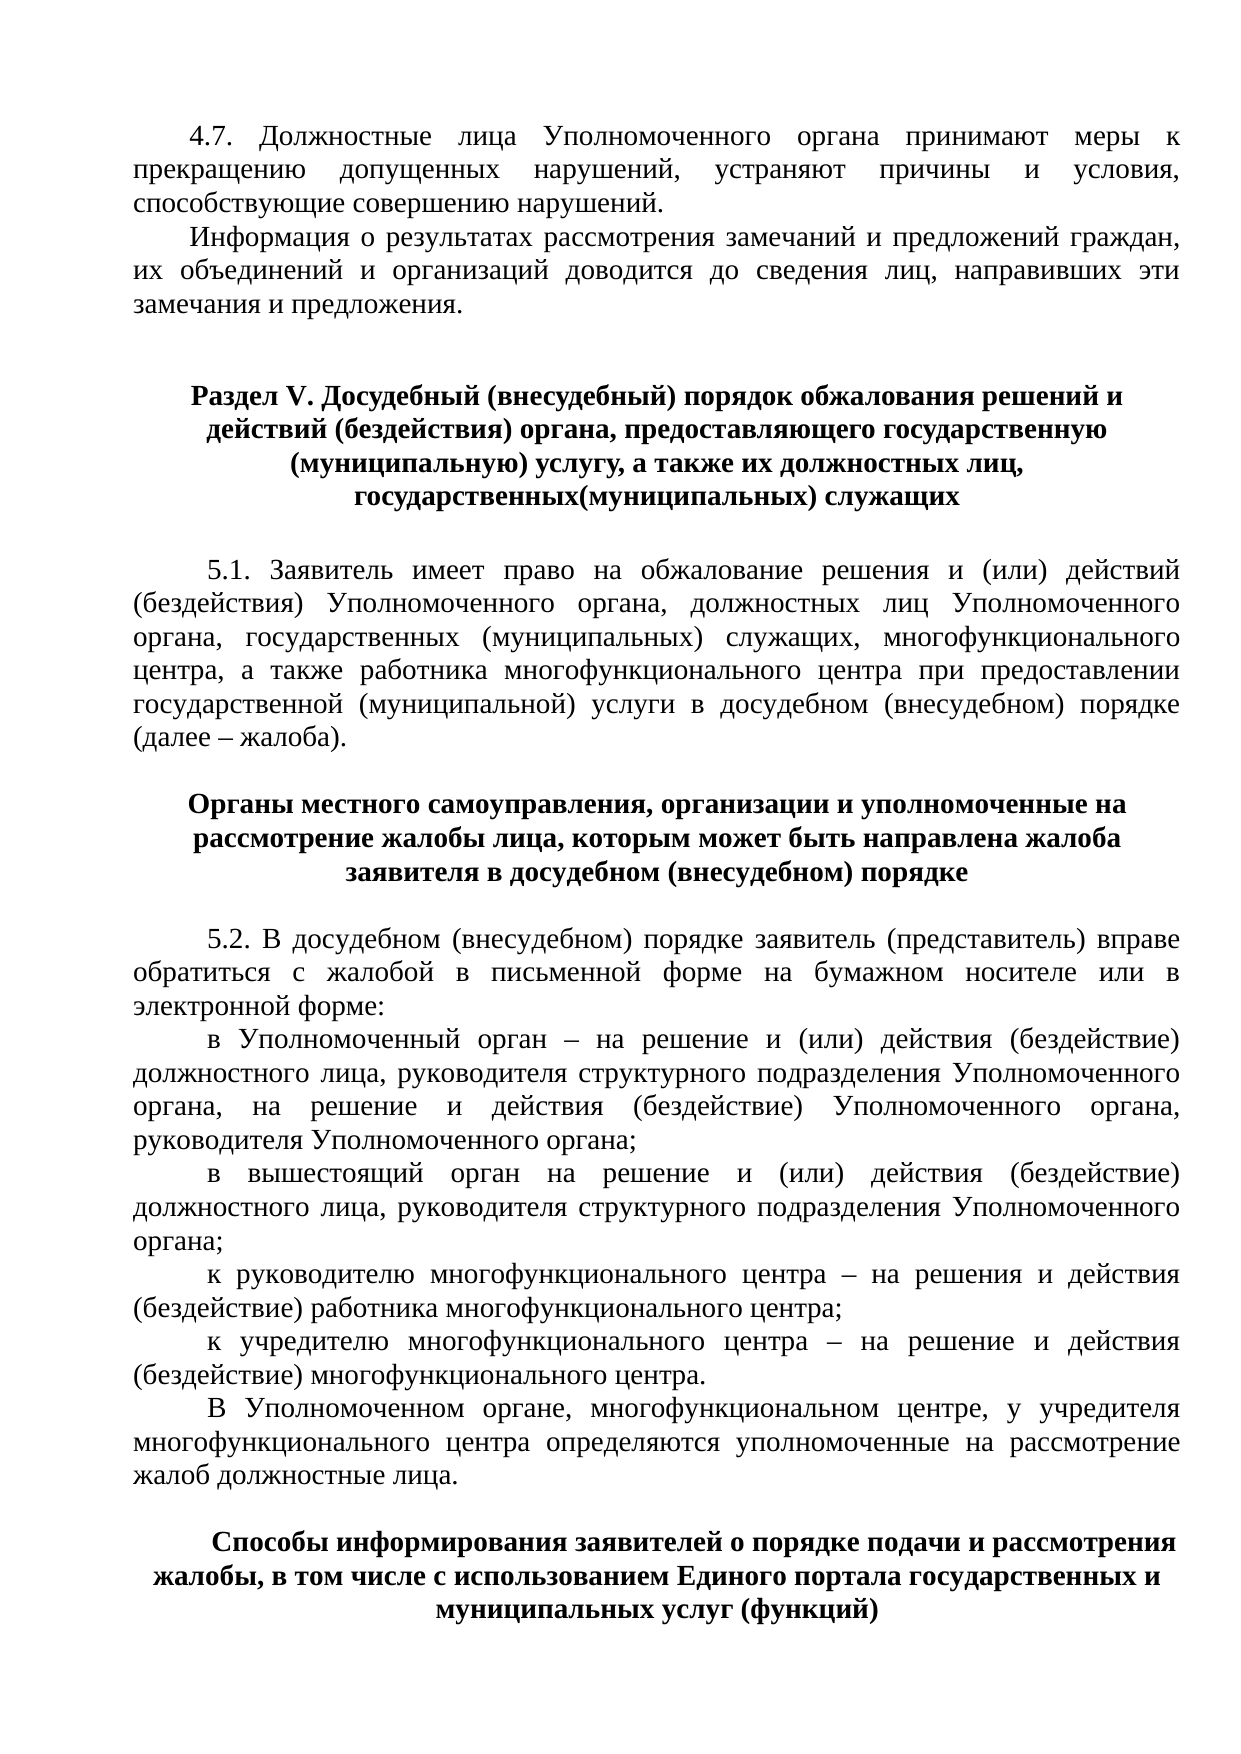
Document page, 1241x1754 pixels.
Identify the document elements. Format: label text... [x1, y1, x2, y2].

text в вышестоящий орган на решение и (или) действия (бездействие) должностного лица, руководителя структурного подразделения Уполномоченного органа; [133, 1156, 1181, 1256]
text к учредителю многофункционального центра – на решение и действия (бездействие) многофункционального центра. [133, 1323, 1181, 1390]
text В Уполномоченном органе, многофункциональном центре, у учредителя многофункционального центра определяются уполномоченные на рассмотрение жалоб должностные лица. [133, 1390, 1181, 1491]
text в Уполномоченный орган – на решение и (или) действия (бездействие) должностного лица, руководителя структурного подразделения Уполномоченного органа, на решение и действия (бездействие) Уполномоченного органа, руководителя Уполномоченного органа; [133, 1021, 1181, 1156]
text 5.2. В досудебном (внесудебном) порядке заявитель (представитель) вправе обратиться с жалобой в письменной форме на бумажном носителе или в электронной форме: [133, 921, 1181, 1021]
text 4.7. Должностные лица Уполномоченного органа принимают меры к прекращению допущенных нарушений, устраняют причины и условия, способствующие совершению нарушений. [133, 118, 1181, 219]
text 5.1. Заявитель имеет право на обжалование решения и (или) действий (бездействия) Уполномоченного органа, должностных лиц Уполномоченного органа, государственных (муниципальных) служащих, многофункционального центра, а также работника многофункционального центра при предоставлении государственной (муниципальной) услуги в досудебном (внесудебном) порядке (далее – жалоба). [133, 552, 1181, 753]
title Раздел V. Досудебный (внесудебный) порядок обжалования решений и действий (бездействия) органа, предоставляющего государственную (муниципальную) услугу, а также их должностных лиц, государственных(муниципальных) служащих [133, 378, 1181, 512]
text к руководителю многофункционального центра – на решения и действия (бездействие) работника многофункционального центра; [133, 1256, 1181, 1323]
text Информация о результатах рассмотрения замечаний и предложений граждан, их объединений и организаций доводится до сведения лиц, направивших эти замечания и предложения. [133, 219, 1181, 319]
text Органы местного самоуправления, организации и уполномоченные на рассмотрение жалобы лица, которым может быть направлена жалоба заявителя в досудебном (внесудебном) порядке [133, 787, 1181, 887]
text Способы информирования заявителей о порядке подачи и рассмотрения жалобы, в том числе с использованием Единого портала государственных и муниципальных услуг (функций) [133, 1524, 1181, 1625]
